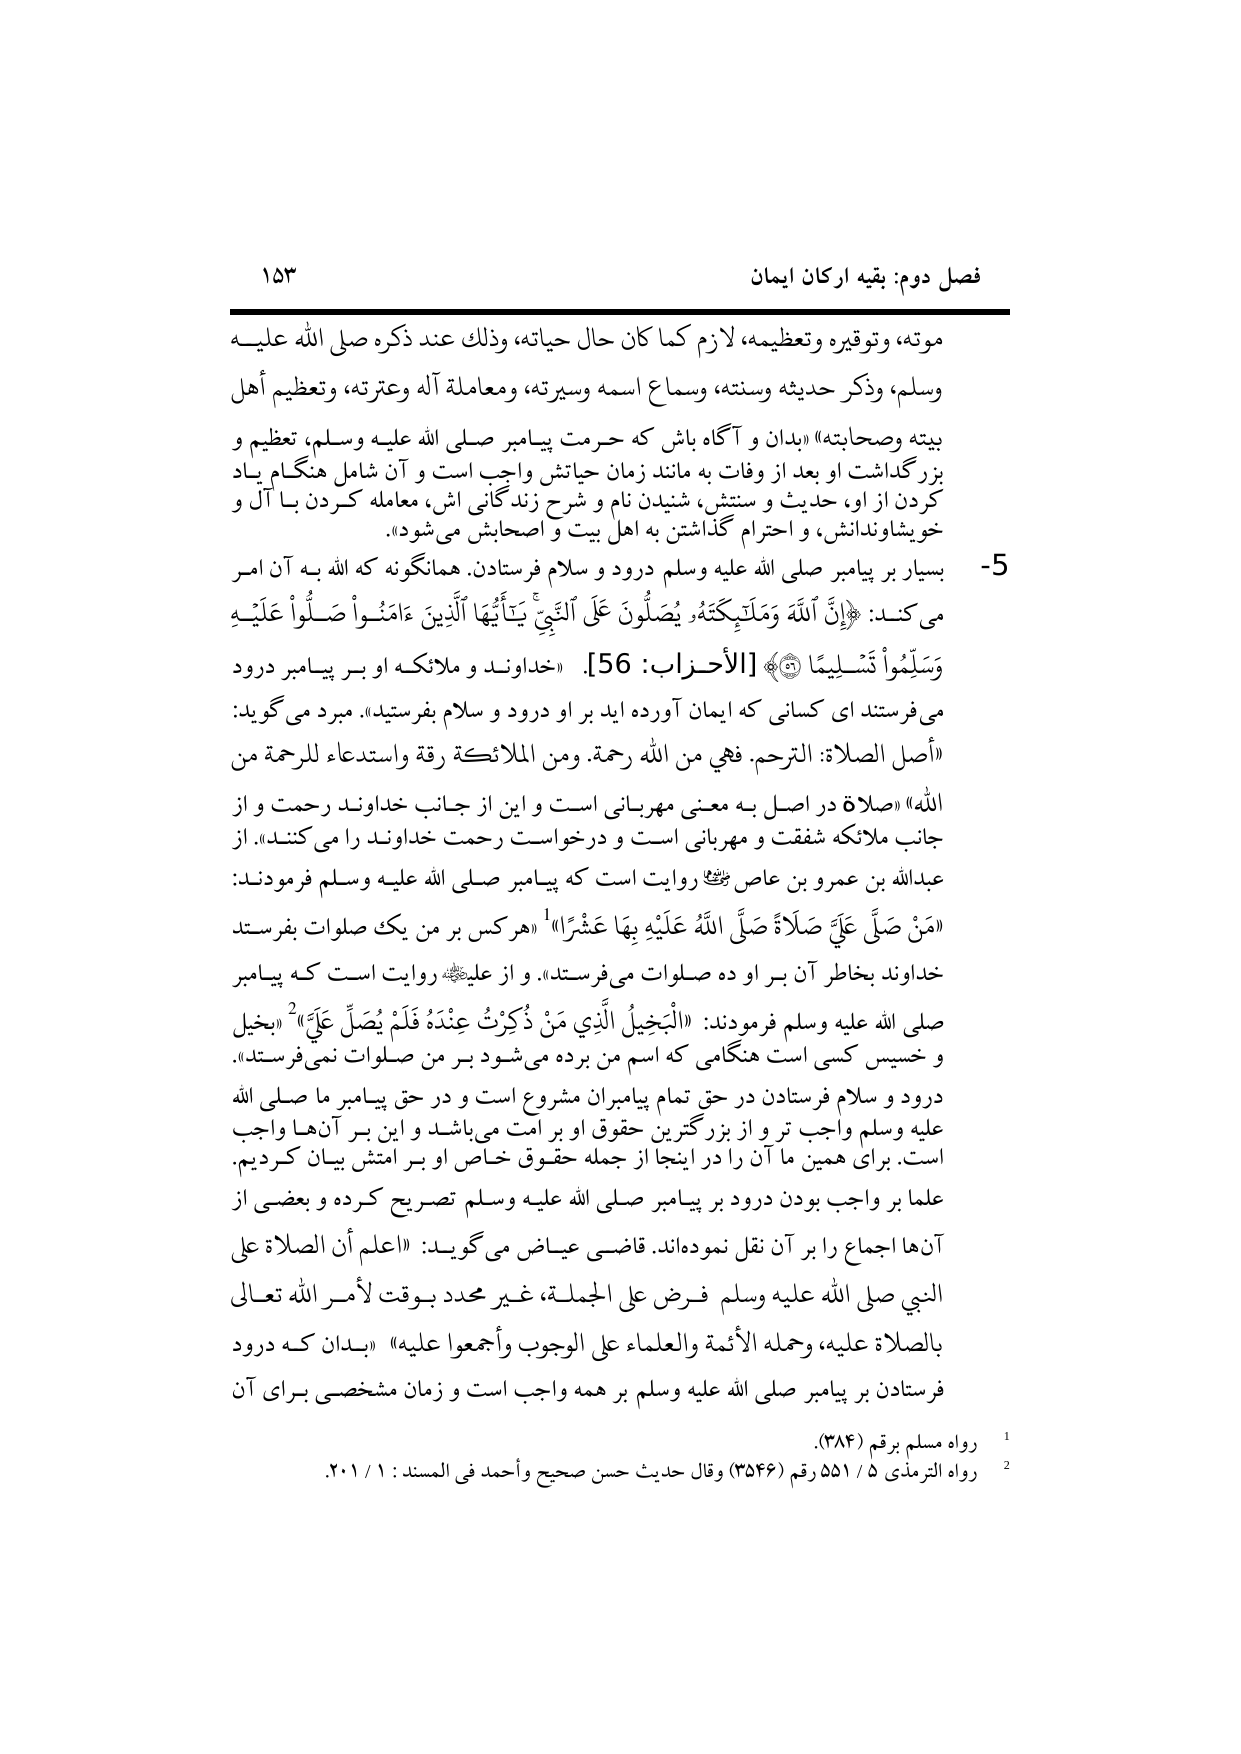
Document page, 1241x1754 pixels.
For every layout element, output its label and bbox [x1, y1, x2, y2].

list [230, 549, 980, 1411]
list [230, 314, 980, 549]
